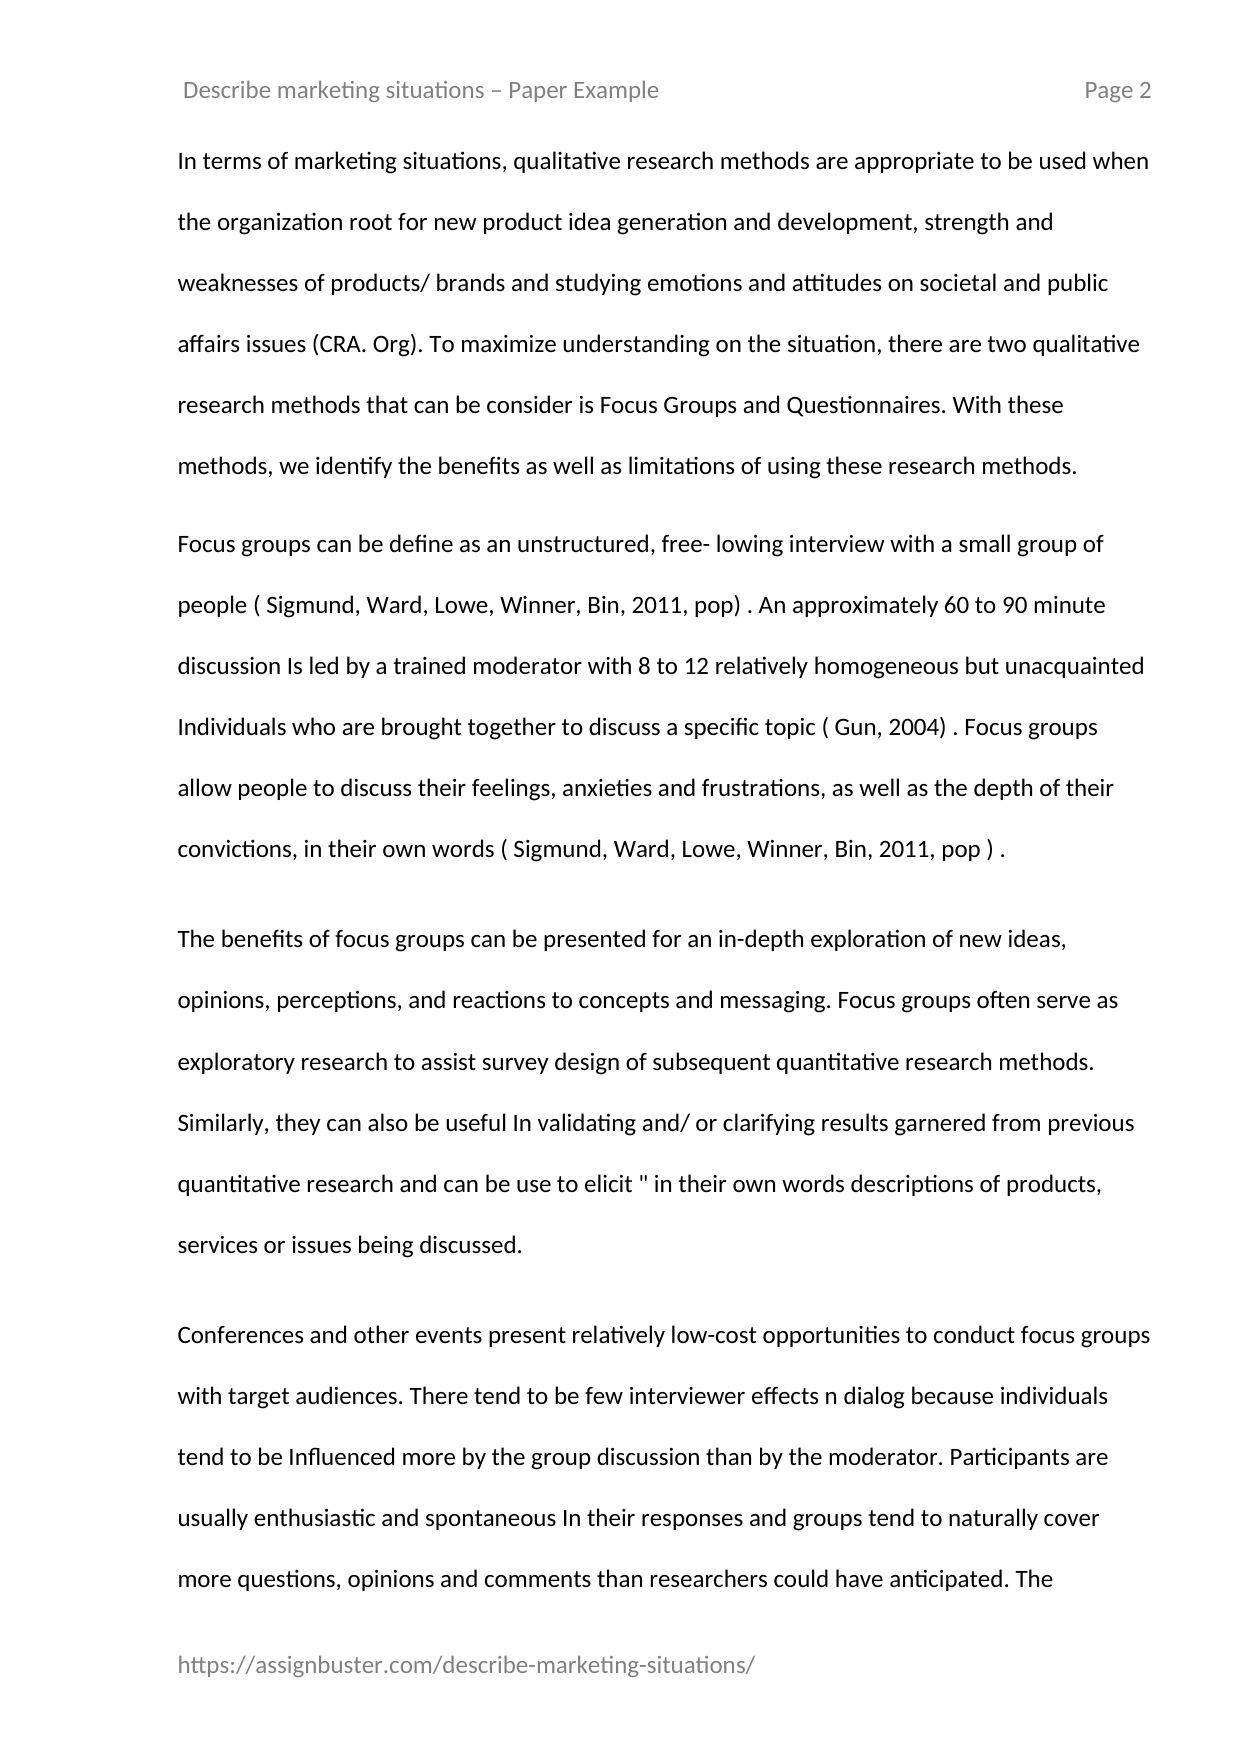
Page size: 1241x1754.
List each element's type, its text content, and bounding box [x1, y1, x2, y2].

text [177, 1319, 1152, 1594]
text In terms of marketing situations, qualitative research methods are appropriate to be used when the organization root for new product idea generation and development, strength and weaknesses of products/ brands and studying emotions and attitudes on societal and public affairs issues (CRA. Org). To maximize understanding on the situation, there are two qualitative research methods that can be consider is Focus Groups and Questionnaires. With these methods, we identify the benefits as well as limitations of using these research methods. [177, 145, 1152, 481]
text Focus groups can be define as an unstructured, free- lowing interview with a small group of people ( Sigmund, Ward, Lowe, Winner, Bin, 2011, pop) . An approximately 60 to 90 minute discussion Is led by a trained moderator with 8 to 12 relatively homogeneous but unacquainted Individuals who are brought together to discuss a specific topic ( Gun, 2004) . Focus groups allow people to discuss their feelings, anxieties and frustrations, as well as the depth of their convictions, in their own words ( Sigmund, Ward, Lowe, Winner, Bin, 2011, pop ) . [177, 528, 1152, 864]
text The benefits of focus groups can be presented for an in-depth exploration of new ideas, opinions, perceptions, and reactions to concepts and messaging. Focus groups often serve as exploratory research to assist survey design of subsequent quantitative research methods. Similarly, they can also be useful In validating and/ or clarifying results garnered from previous quantitative research and can be use to elicit " in their own words descriptions of products, services or issues being discussed. [177, 924, 1152, 1259]
